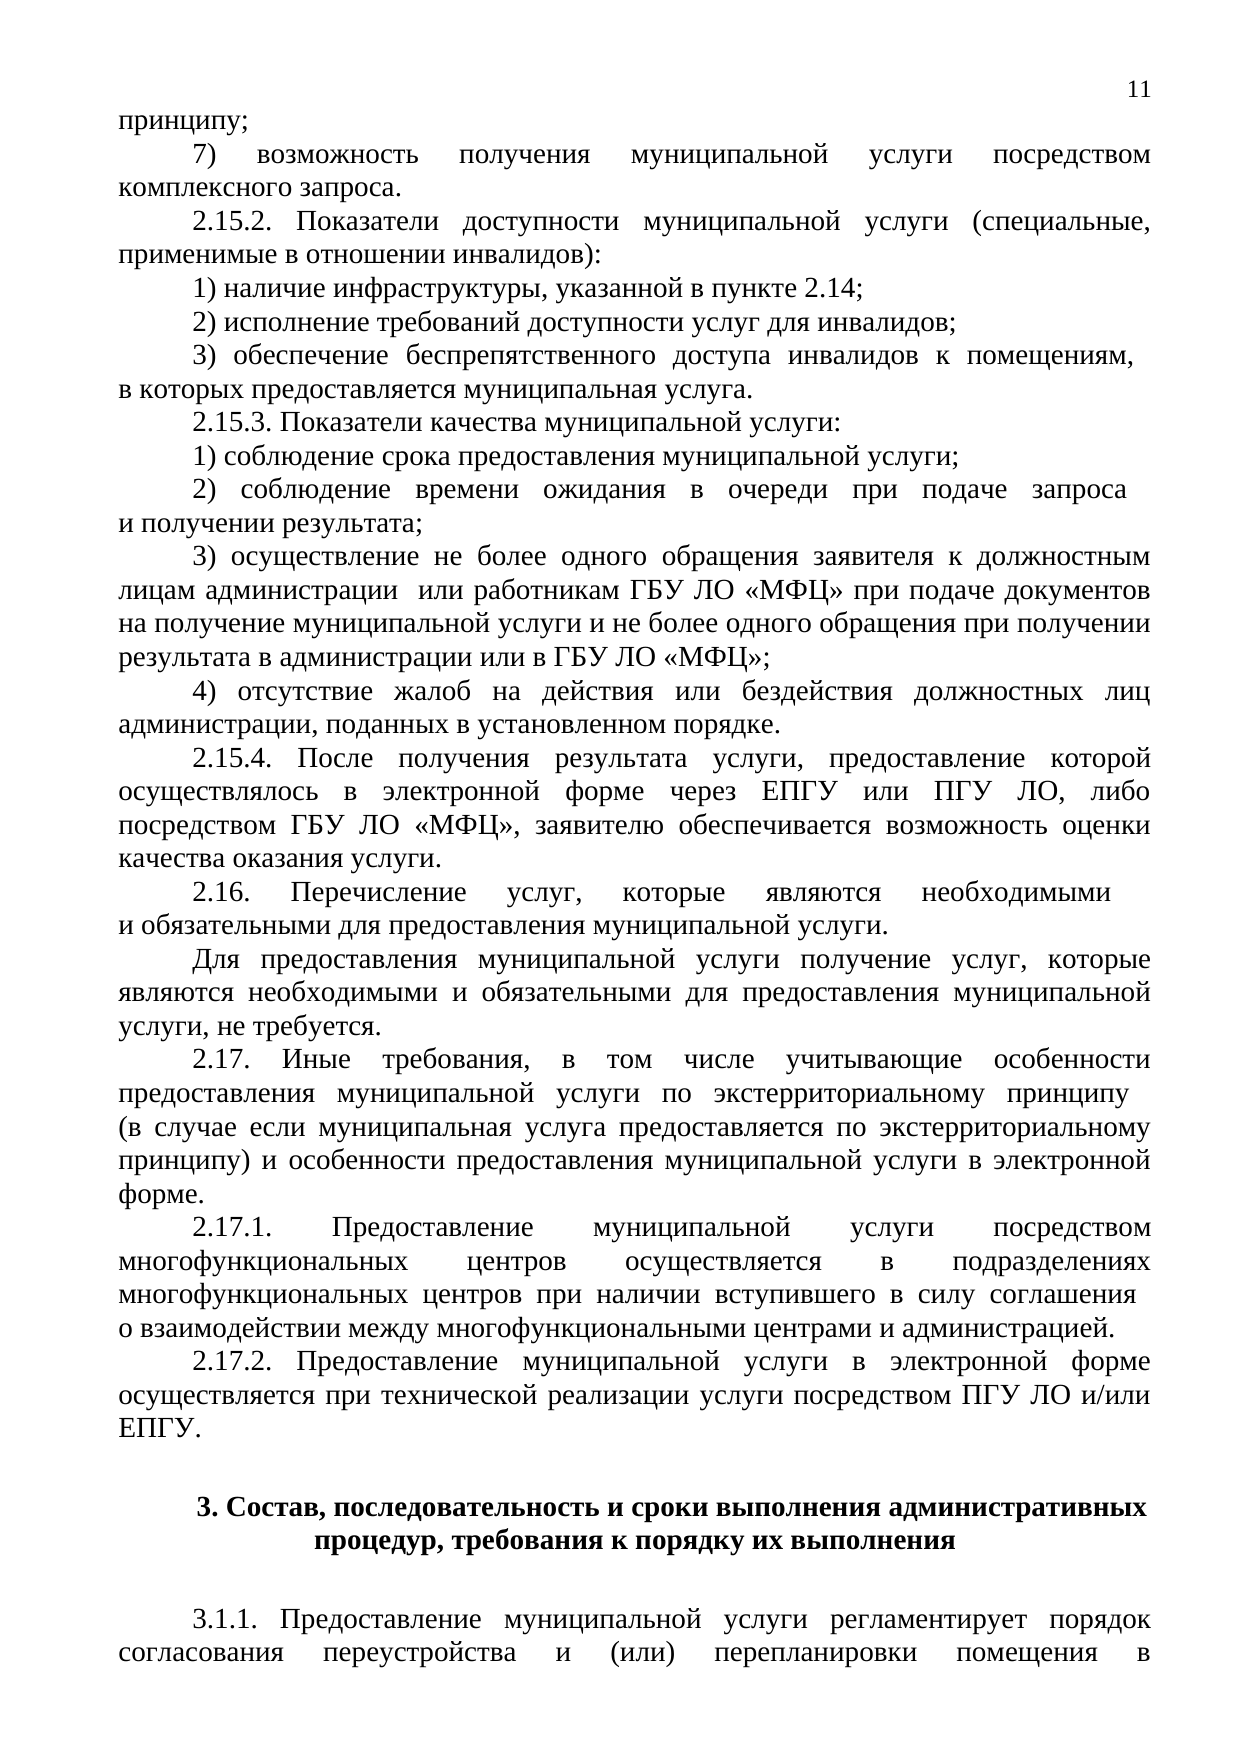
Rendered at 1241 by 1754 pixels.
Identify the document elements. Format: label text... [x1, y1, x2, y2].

text 2.15.4. После получения результата услуги, предоставление которой осуществлялось в электронной форме через ЕПГУ или ПГУ ЛО, либо посредством ГБУ ЛО «МФЦ», заявителю обеспечивается возможность оценки качества оказания услуги. [118, 740, 1152, 874]
text 1) соблюдение срока предоставления муниципальной услуги; [118, 438, 1152, 471]
text 1) наличие инфраструктуры, указанной в пункте 2.14; [118, 270, 1152, 304]
text 2) соблюдение времени ожидания в очереди при подаче запроса и получении результата; [118, 471, 1152, 538]
text 7) возможность получения муниципальной услуги посредством комплексного запроса. [118, 136, 1152, 203]
text 3) обеспечение беспрепятственного доступа инвалидов к помещениям, в которых предоставляется муниципальная услуга. [118, 337, 1152, 404]
text 2.15.3. Показатели качества муниципальной услуги: [118, 404, 1152, 438]
text 2.17. Иные требования, в том числе учитывающие особенности предоставления муниципальной услуги по экстерриториальному принципу (в случае если муниципальная услуга предоставляется по экстерриториальному принципу) и особенности предоставления муниципальной услуги в электронной форме. [118, 1042, 1152, 1209]
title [118, 1601, 1152, 1668]
text 4) отсутствие жалоб на действия или бездействия должностных лиц администрации, поданных в установленном порядке. [118, 673, 1152, 740]
text 2) исполнение требований доступности услуг для инвалидов; [118, 304, 1152, 337]
text Для предоставления муниципальной услуги получение услуг, которые являются необходимыми и обязательными для предоставления муниципальной услуги, не требуется. [118, 941, 1152, 1042]
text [118, 102, 1152, 136]
text 2.17.2. Предоставление муниципальной услуги в электронной форме осуществляется при технической реализации услуги посредством ПГУ ЛО и/или ЕПГУ. [118, 1343, 1152, 1444]
text 3) осуществление не более одного обращения заявителя к должностным лицам администрации или работникам ГБУ ЛО «МФЦ» при подаче документов на получение муниципальной услуги и не более одного обращения при получении результата в администрации или в ГБУ ЛО «МФЦ»; [118, 538, 1152, 673]
text 2.17.1. Предоставление муниципальной услуги посредством многофункциональных центров осуществляется в подразделениях многофункциональных центров при наличии вступившего в силу соглашения о взаимодействии между многофункциональными центрами и администрацией. [118, 1209, 1152, 1343]
text 2.16. Перечисление услуг, которые являются необходимыми и обязательными для предоставления муниципальной услуги. [118, 874, 1152, 941]
text 2.15.2. Показатели доступности муниципальной услуги (специальные, применимые в отношении инвалидов): [118, 203, 1152, 270]
text 3. Состав, последовательность и сроки выполнения административных процедур, требования к порядку их выполнения [118, 1489, 1152, 1556]
